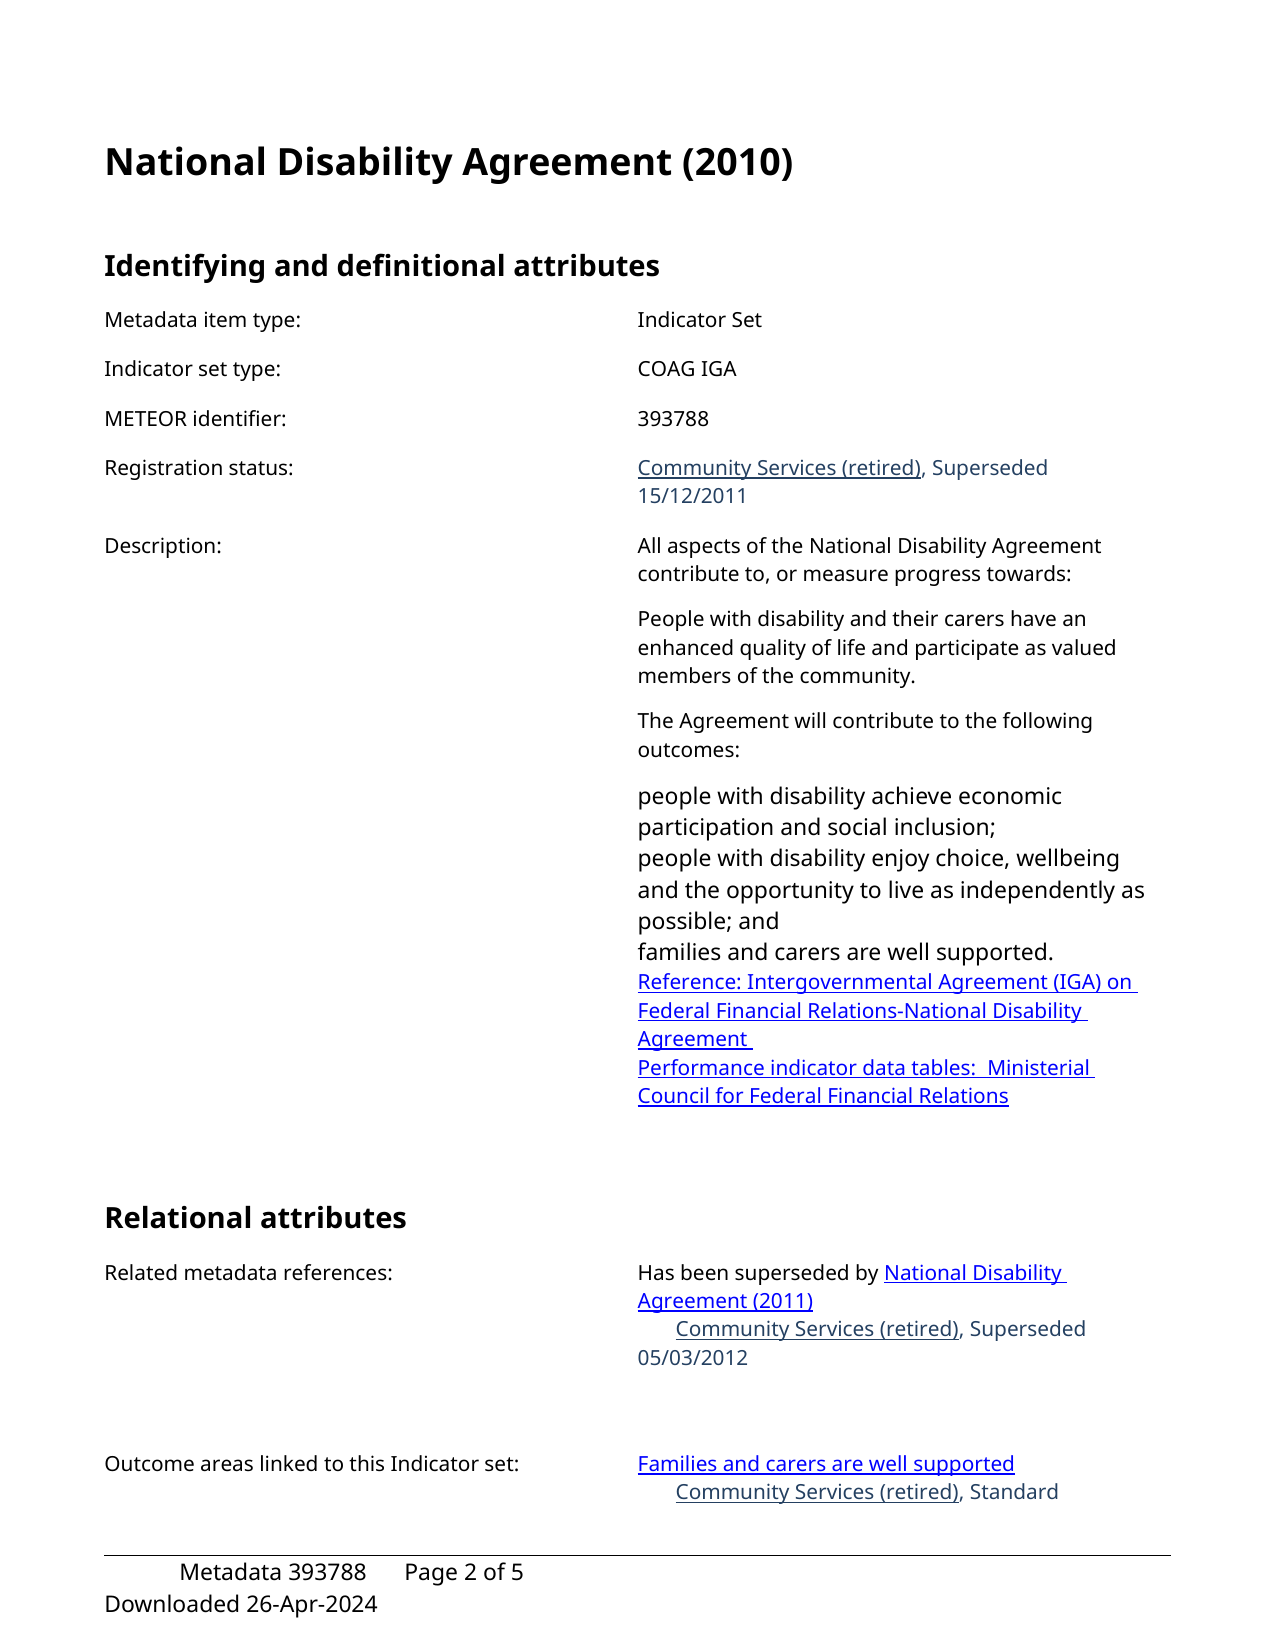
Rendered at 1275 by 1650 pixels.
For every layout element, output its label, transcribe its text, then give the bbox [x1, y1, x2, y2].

table_cell Description: [93, 520, 626, 1120]
table_header Identifying and definitional attributes [93, 199, 1159, 295]
table_cell 393788 [626, 394, 1159, 443]
table_cell Has been superseded by National Disability Agreement (2011) Community Services (retired), Superseded 05/03/2012 [626, 1247, 1159, 1439]
table_cell METEOR identifier: [93, 394, 626, 443]
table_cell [93, 1439, 626, 1516]
table_cell COAG IGA [626, 344, 1159, 393]
subtitle National Disability Agreement (2010) [104, 135, 1171, 186]
table_cell Community Services (retired), Superseded 15/12/2011 [626, 443, 1159, 520]
table_cell Registration status: [93, 443, 626, 520]
table_cell Indicator set type: [93, 344, 626, 393]
table_cell Indicator Set [626, 295, 1159, 344]
table_cell Metadata item type: [93, 295, 626, 344]
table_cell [626, 1439, 1159, 1516]
table_header Relational attributes [93, 1151, 1159, 1247]
table_cell Related metadata references: [93, 1247, 626, 1439]
table_cell All aspects of the National Disability Agreement contribute to, or measure progress towards: People with disability and their carers have an enhanced quality of life and participate as valued members of the community. The Agreement will contribute to the following outcomes: people with disability achieve economic participation and social inclusion; people with disability enjoy choice, wellbeing and the opportunity to live as independently as possible; and families and carers are well supported. Reference: Intergovernmental Agreement (IGA) on Federal Financial Relations-National Disability Agreement Performance indicator data tables: Ministerial Council for Federal Financial Relations [626, 520, 1159, 1120]
